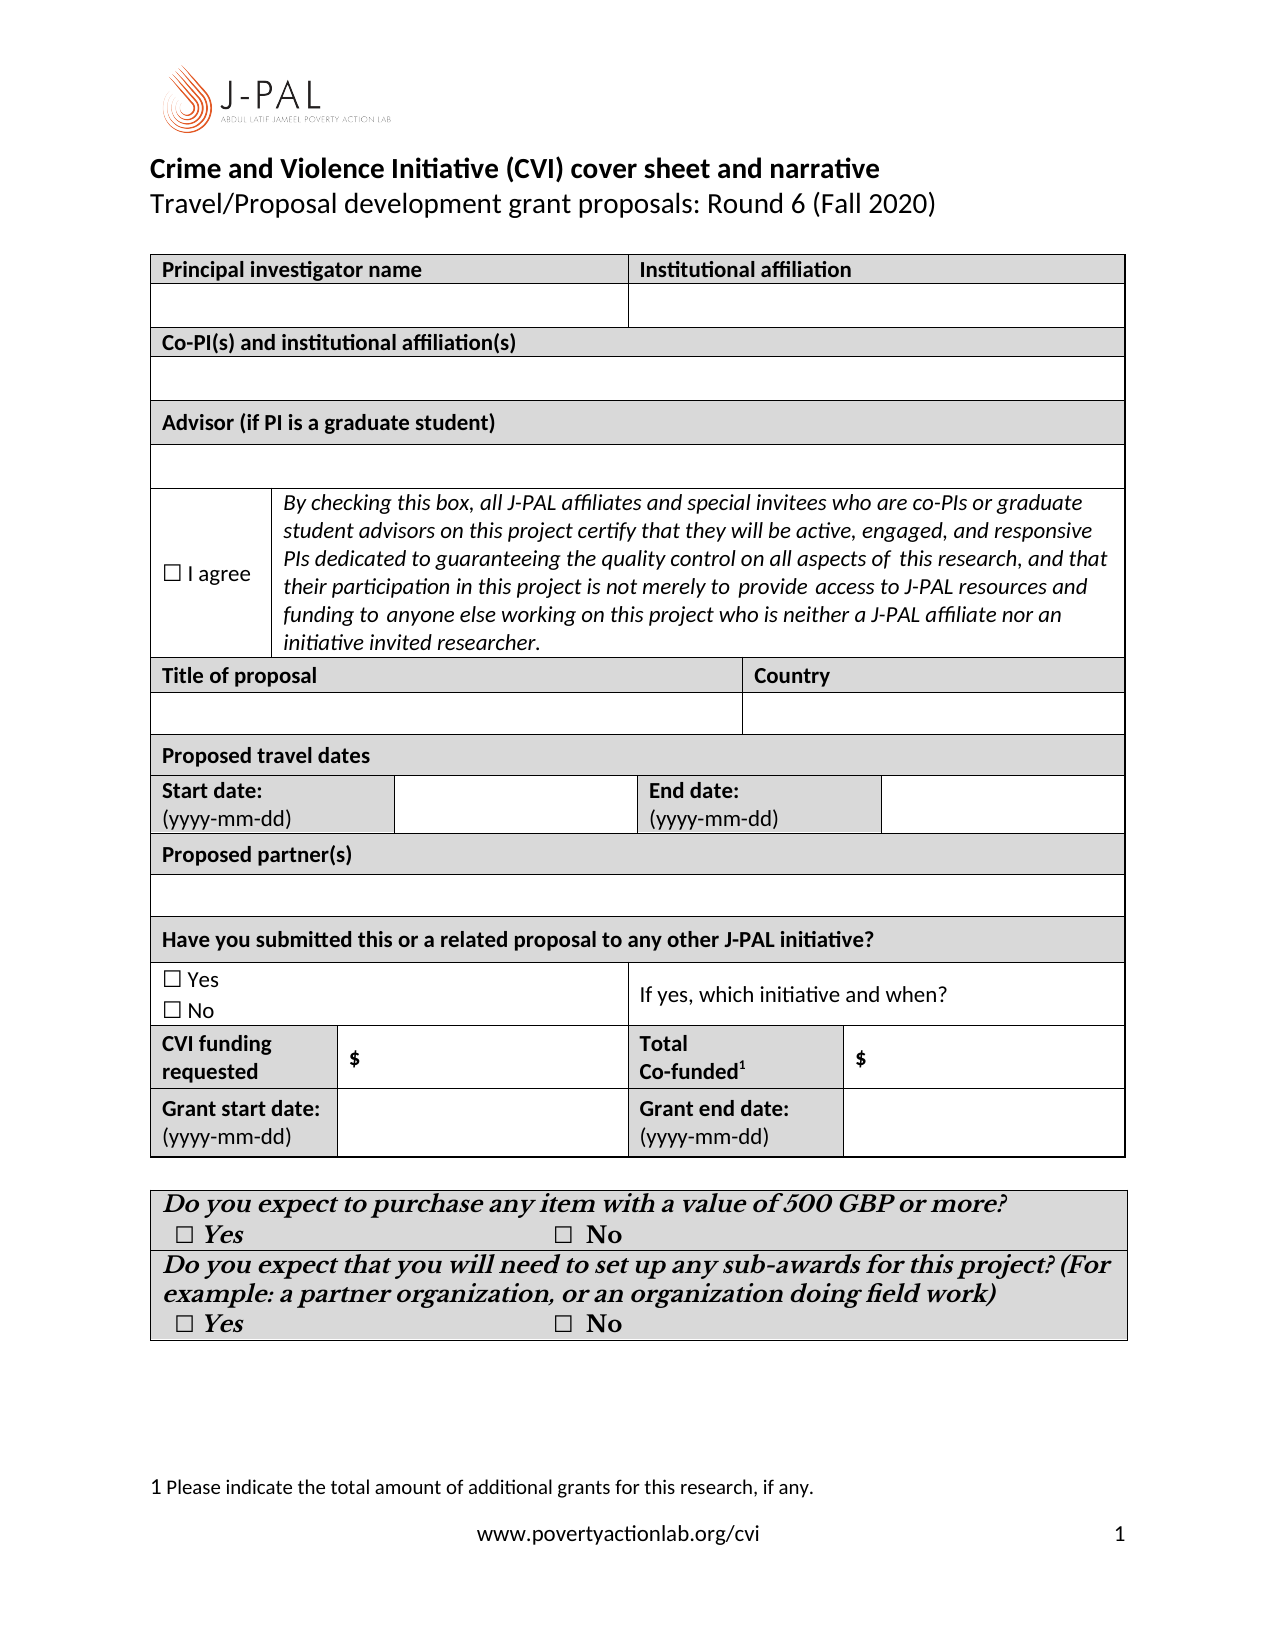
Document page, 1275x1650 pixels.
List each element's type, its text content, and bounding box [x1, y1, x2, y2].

table_cell [338, 1089, 628, 1156]
table_cell Title of proposal [151, 658, 742, 692]
table_cell [743, 693, 1124, 734]
table_cell Total Co-funded [629, 1026, 843, 1088]
table_cell Proposed travel dates [151, 735, 1124, 775]
table_header Principal investigator name [151, 255, 628, 283]
table_cell End date: (yyyy-mm-dd) [638, 776, 881, 832]
table_cell ☐ Yes ☐ No [151, 963, 628, 1025]
table_cell [151, 693, 742, 734]
table_cell [844, 1089, 1124, 1156]
table_cell Have you submitted this or a related proposal to any other J-PAL initiative? [151, 917, 1124, 962]
text Travel/Proposal development grant proposals: Round 6 (Fall 2020) [150, 186, 1125, 221]
table_cell By checking this box, all J-PAL affiliates and special invitees who are co-PIs or graduate student advisors on this project certify that they will be active, engaged, and responsive PIs dedicated to guaranteeing the quality control on all aspects of this research, and that their participation in this project is not merely to provide access to J-PAL resources and funding to anyone else working on this project who is neither a J-PAL affiliate nor an initiative invited researcher. [272, 489, 1124, 657]
table_cell If yes, which initiative and when? [629, 963, 1124, 1025]
table_cell $ [844, 1026, 1124, 1088]
table_cell Start date: (yyyy-mm-dd) [151, 776, 394, 832]
table_cell [151, 357, 1124, 400]
table_header Do you expect to purchase any item with a value of 500 GBP or more? Yes No [151, 1191, 1127, 1250]
table_cell Country [743, 658, 1124, 692]
table_cell [629, 284, 1124, 327]
table_cell [151, 875, 1124, 916]
table_cell Co-PI(s) and institutional affiliation(s) [151, 328, 1124, 356]
table_cell Grant end date: (yyyy-mm-dd) [629, 1089, 843, 1156]
table_cell Advisor (if PI is a graduate student) [151, 401, 1124, 444]
text Crime and Violence Initiative (CVI) cover sheet and narrative [150, 150, 1125, 186]
table_cell [395, 776, 637, 832]
table_cell $ [338, 1026, 628, 1088]
table_cell Grant start date: (yyyy-mm-dd) [151, 1089, 337, 1156]
table_cell Do you expect that you will need to set up any sub-awards for this project? (For example: a partner organization, or an organization doing field work) Yes No [151, 1251, 1127, 1339]
table_cell CVI funding requested [151, 1026, 337, 1088]
table_cell ☐ I agree [151, 489, 271, 657]
table_header Institutional affiliation [629, 255, 1124, 283]
table_cell [151, 284, 628, 327]
picture [150, 48, 404, 150]
table_cell [151, 445, 1124, 487]
table_cell [882, 776, 1124, 832]
table_cell Proposed partner(s) [151, 834, 1124, 874]
